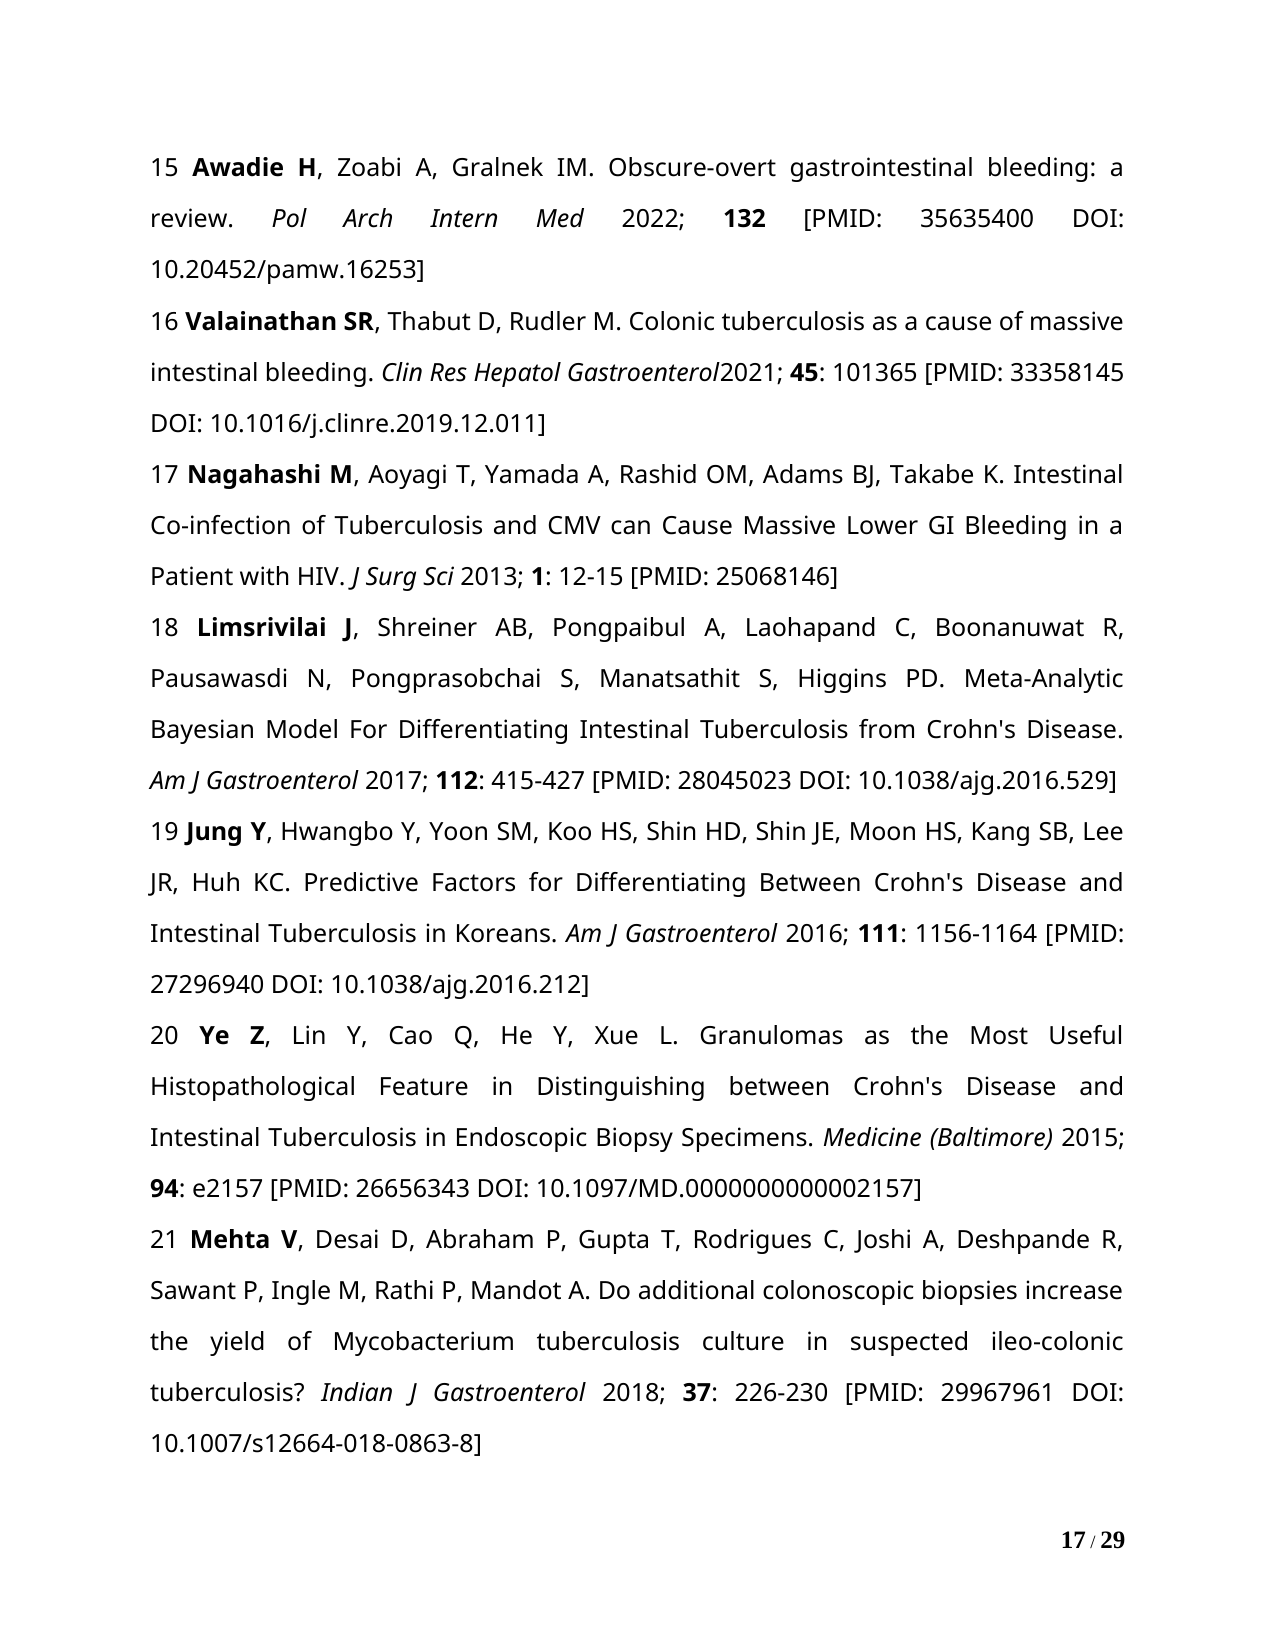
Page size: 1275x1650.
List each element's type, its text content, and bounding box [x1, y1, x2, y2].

text 21 Mehta V, Desai D, Abraham P, Gupta T, Rodrigues C, Joshi A, Deshpande R, Sawant P, Ingle M, Rathi P, Mandot A. Do additional colonoscopic biopsies increase the yield of Mycobacterium tuberculosis culture in suspected ileo-colonic tuberculosis? Indian J Gastroenterol 2018; 37: 226-230 [PMID: 29967961 DOI: 10.1007/s12664-018-0863-8] [150, 1222, 1125, 1460]
text 17 Nagahashi M, Aoyagi T, Yamada A, Rashid OM, Adams BJ, Takabe K. Intestinal Co-infection of Tuberculosis and CMV can Cause Massive Lower GI Bleeding in a Patient with HIV. J Surg Sci 2013; 1: 12-15 [PMID: 25068146] [150, 456, 1125, 592]
text 18 Limsrivilai J, Shreiner AB, Pongpaibul A, Laohapand C, Boonanuwat R, Pausawasdi N, Pongprasobchai S, Manatsathit S, Higgins PD. Meta-Analytic Bayesian Model For Differentiating Intestinal Tuberculosis from Crohn's Disease. Am J Gastroenterol 2017; 112: 415-427 [PMID: 28045023 DOI: 10.1038/ajg.2016.529] [150, 609, 1125, 797]
text 19 Jung Y, Hwangbo Y, Yoon SM, Koo HS, Shin HD, Shin JE, Moon HS, Kang SB, Lee JR, Huh KC. Predictive Factors for Differentiating Between Crohn's Disease and Intestinal Tuberculosis in Koreans. Am J Gastroenterol 2016; 111: 1156-1164 [PMID: 27296940 DOI: 10.1038/ajg.2016.212] [150, 813, 1125, 1001]
text 16 Valainathan SR, Thabut D, Rudler M. Colonic tuberculosis as a cause of massive intestinal bleeding. Clin Res Hepatol Gastroenterol2021; 45: 101365 [PMID: 33358145 DOI: 10.1016/j.clinre.2019.12.011] [150, 303, 1125, 439]
text 15 Awadie H, Zoabi A, Gralnek IM. Obscure-overt gastrointestinal bleeding: a review. Pol Arch Intern Med 2022; 132 [PMID: 35635400 DOI: 10.20452/pamw.16253] [150, 150, 1125, 286]
text 20 Ye Z, Lin Y, Cao Q, He Y, Xue L. Granulomas as the Most Useful Histopathological Feature in Distinguishing between Crohn's Disease and Intestinal Tuberculosis in Endoscopic Biopsy Specimens. Medicine (Baltimore) 2015; 94: e2157 [PMID: 26656343 DOI: 10.1097/MD.0000000000002157] [150, 1018, 1125, 1205]
